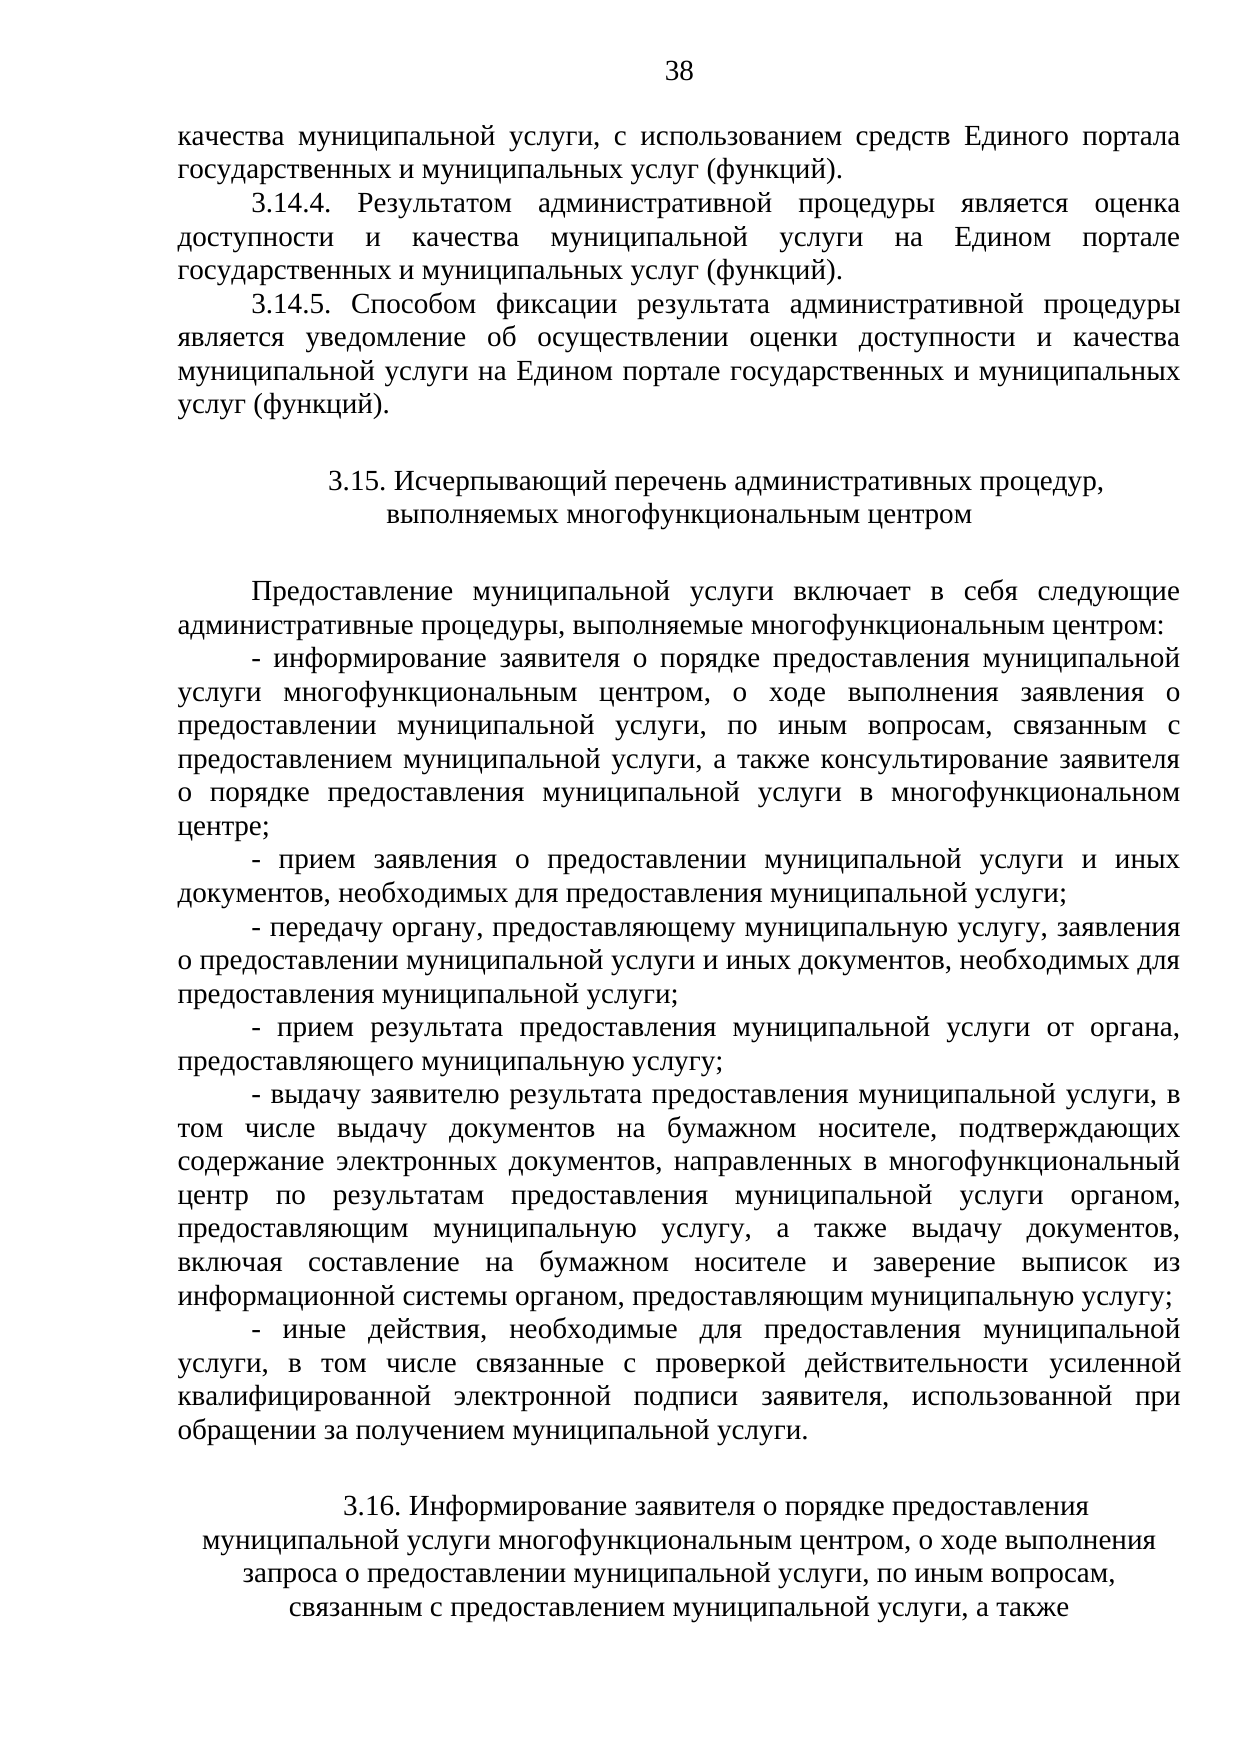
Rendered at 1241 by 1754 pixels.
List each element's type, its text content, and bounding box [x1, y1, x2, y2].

text - информирование заявителя о порядке предоставления муниципальной услуги многофункциональным центром, о ходе выполнения заявления о предоставлении муниципальной услуги, по иным вопросам, связанным с предоставлением муниципальной услуги, а также консультирование заявителя о порядке предоставления муниципальной услуги в многофункциональном центре; [177, 640, 1181, 842]
text 3.14.4. Результатом административной процедуры является оценка доступности и качества муниципальной услуги на Едином портале государственных и муниципальных услуг (функций). [177, 185, 1181, 286]
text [177, 1488, 1181, 1623]
text - прием заявления о предоставлении муниципальной услуги и иных документов, необходимых для предоставления муниципальной услуги; [177, 842, 1181, 909]
text 3.14.5. Способом фиксации результата административной процедуры является уведомление об осуществлении оценки доступности и качества муниципальной услуги на Едином портале государственных и муниципальных услуг (функций). [177, 286, 1181, 420]
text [177, 118, 1181, 185]
text - передачу органу, предоставляющему муниципальную услугу, заявления о предоставлении муниципальной услуги и иных документов, необходимых для предоставления муниципальной услуги; [177, 909, 1181, 1009]
text Предоставление муниципальной услуги включает в себя следующие административные процедуры, выполняемые многофункциональным центром: [177, 573, 1181, 640]
text - прием результата предоставления муниципальной услуги от органа, предоставляющего муниципальную услугу; [177, 1009, 1181, 1076]
text 3.15. Исчерпывающий перечень административных процедур, выполняемых многофункциональным центром [177, 463, 1181, 530]
text - выдачу заявителю результата предоставления муниципальной услуги, в том числе выдачу документов на бумажном носителе, подтверждающих содержание электронных документов, направленных в многофункциональный центр по результатам предоставления муниципальной услуги органом, предоставляющим муниципальную услугу, а также выдачу документов, включая составление на бумажном носителе и заверение выписок из информационной системы органом, предоставляющим муниципальную услугу; [177, 1076, 1181, 1311]
text - иные действия, необходимые для предоставления муниципальной услуги, в том числе связанные с проверкой действительности усиленной квалифицированной электронной подписи заявителя, использованной при обращении за получением муниципальной услуги. [177, 1311, 1181, 1445]
